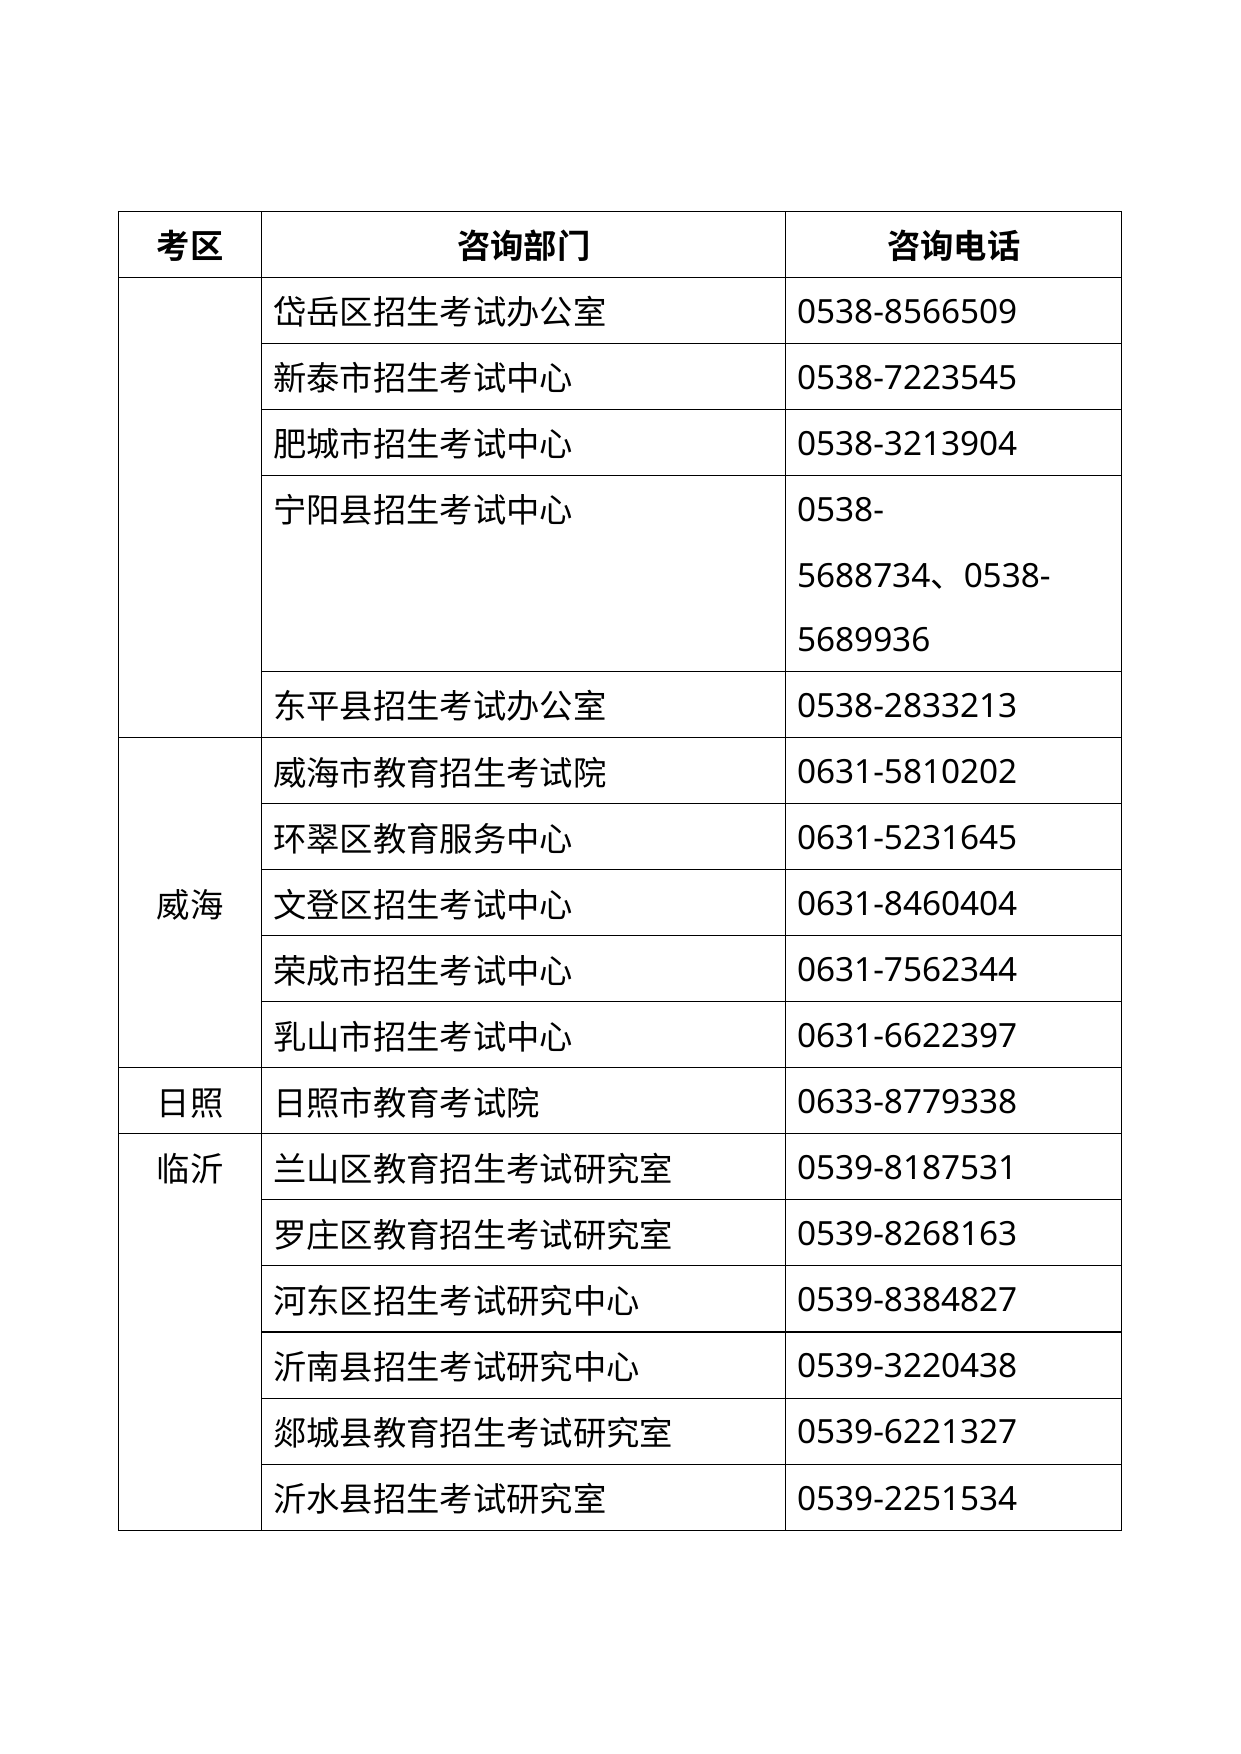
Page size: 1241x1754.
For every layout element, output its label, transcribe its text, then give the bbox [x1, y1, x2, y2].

table_cell 0539-8384827 [786, 1266, 1121, 1331]
table_cell 兰山区教育招生考试研究室 [262, 1134, 785, 1199]
table_cell 岱岳区招生考试办公室 [262, 278, 785, 343]
table_cell 沂南县招生考试研究中心 [262, 1333, 785, 1397]
table_cell 0631-5810202 [786, 738, 1121, 803]
table_cell 0538-8566509 [786, 278, 1121, 343]
table_cell 宁阳县招生考试中心 [262, 476, 785, 671]
table_cell 0538-5688734、0538-5689936 [786, 476, 1121, 671]
table_cell 0538-7223545 [786, 344, 1121, 409]
table_cell 荣成市招生考试中心 [262, 936, 785, 1001]
table_cell 日照 [119, 1068, 261, 1133]
table_cell 沂水县招生考试研究室 [262, 1465, 785, 1529]
table_cell 东平县招生考试办公室 [262, 672, 785, 737]
table_cell 威海市教育招生考试院 [262, 738, 785, 803]
table_cell 环翠区教育服务中心 [262, 804, 785, 869]
table_cell 0631-7562344 [786, 936, 1121, 1001]
table_cell 临沂 [119, 1134, 261, 1529]
table_cell 0538-2833213 [786, 672, 1121, 737]
table_cell 0539-8187531 [786, 1134, 1121, 1199]
table_cell 新泰市招生考试中心 [262, 344, 785, 409]
table_header 考区 [119, 212, 261, 277]
table_cell 0538-3213904 [786, 410, 1121, 475]
table_cell 河东区招生考试研究中心 [262, 1266, 785, 1331]
table_cell 郯城县教育招生考试研究室 [262, 1399, 785, 1463]
table_cell 文登区招生考试中心 [262, 870, 785, 935]
table_cell 威海 [119, 738, 261, 1067]
table_cell 0631-6622397 [786, 1002, 1121, 1067]
table_header 咨询部门 [262, 212, 785, 277]
table_cell 肥城市招生考试中心 [262, 410, 785, 475]
table_cell 0633-8779338 [786, 1068, 1121, 1133]
table_cell 罗庄区教育招生考试研究室 [262, 1200, 785, 1265]
table_cell 日照市教育考试院 [262, 1068, 785, 1133]
table_cell 0539-3220438 [786, 1333, 1121, 1397]
table_cell 0539-8268163 [786, 1200, 1121, 1265]
table_header 咨询电话 [786, 212, 1121, 277]
table_cell 乳山市招生考试中心 [262, 1002, 785, 1067]
table_cell 0539-6221327 [786, 1399, 1121, 1463]
table_cell 0539-2251534 [786, 1465, 1121, 1529]
table_cell 0631-8460404 [786, 870, 1121, 935]
table_cell 0631-5231645 [786, 804, 1121, 869]
